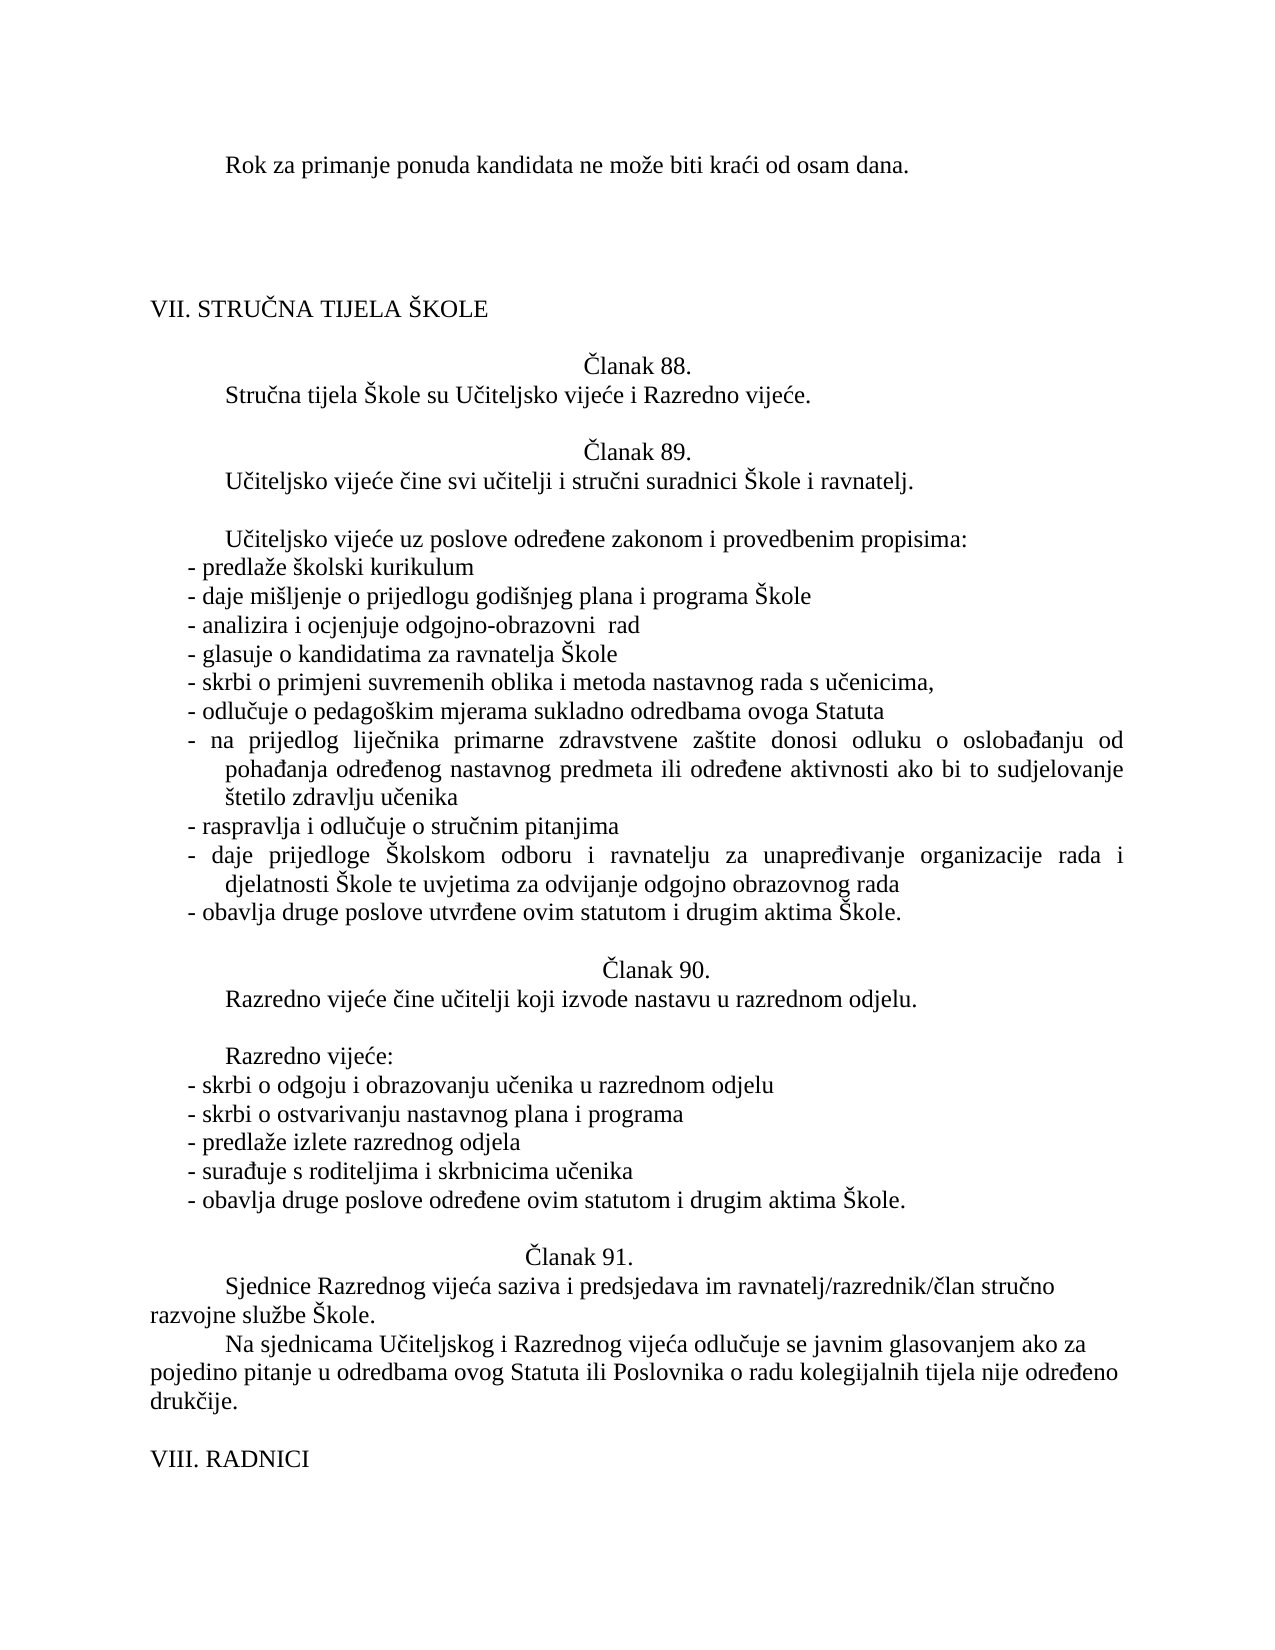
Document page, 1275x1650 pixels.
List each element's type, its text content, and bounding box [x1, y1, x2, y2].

text Razredno vijeće čine učitelji koji izvode nastavu u razrednom odjelu. [150, 984, 1125, 1012]
text Učiteljsko vijeće čine svi učitelji i stručni suradnici Škole i ravnatelj. [150, 466, 1125, 495]
text Članak 91. [525, 1242, 1125, 1271]
text - analizira i ocjenjuje odgojno-obrazovni rad [187, 610, 1125, 639]
text - daje mišljenje o prijedlogu godišnjeg plana i programa Škole [187, 581, 1125, 610]
text - obavlja druge poslove određene ovim statutom i drugim aktima Škole. [187, 1185, 1125, 1214]
text Rok za primanje ponuda kandidata ne može biti kraći od osam dana. [150, 150, 1125, 179]
text Stručna tijela Škole su Učiteljsko vijeće i Razredno vijeće. [150, 380, 1125, 409]
text - surađuje s roditeljima i skrbnicima učenika [187, 1156, 1125, 1185]
text Članak 90. [187, 955, 1125, 984]
text - predlaže školski kurikulum [187, 552, 1125, 581]
text - glasuje o kandidatima za ravnatelja Škole [187, 639, 1125, 667]
text - skrbi o odgoju i obrazovanju učenika u razrednom odjelu [187, 1070, 1125, 1099]
text - skrbi o ostvarivanju nastavnog plana i programa [187, 1099, 1125, 1127]
text - skrbi o primjeni suvremenih oblika i metoda nastavnog rada s učenicima, [187, 667, 1125, 696]
text - odlučuje o pedagoškim mjerama sukladno odredbama ovoga Statuta [187, 696, 1125, 725]
text Članak 88. [150, 351, 1125, 380]
text - predlaže izlete razrednog odjela [187, 1127, 1125, 1156]
text - daje prijedloge Školskom odboru i ravnatelju za unapređivanje organizacije rada i djelatnosti Škole te uvjetima za odvijanje odgojno obrazovnog rada [187, 840, 1125, 897]
text Na sjednicama Učiteljskog i Razrednog vijeća odlučuje se javnim glasovanjem ako za pojedino pitanje u odredbama ovog Statuta ili Poslovnika o radu kolegijalnih tijela nije određeno drukčije. [150, 1329, 1125, 1415]
text Učiteljsko vijeće uz poslove određene zakonom i provedbenim propisima: [150, 524, 1125, 552]
text Članak 89. [150, 437, 1125, 466]
text VIII. RADNICI [150, 1444, 1125, 1472]
text - raspravlja i odlučuje o stručnim pitanjima [187, 811, 1125, 840]
text - na prijedlog liječnika primarne zdravstvene zaštite donosi odluku o oslobađanju od pohađanja određenog nastavnog predmeta ili određene aktivnosti ako bi to sudjelovanje štetilo zdravlju učenika [187, 725, 1125, 811]
text - obavlja druge poslove utvrđene ovim statutom i drugim aktima Škole. [187, 897, 1125, 926]
text Sjednice Razrednog vijeća saziva i predsjedava im ravnatelj/razrednik/član stručno razvojne službe Škole. [150, 1271, 1125, 1329]
text VII. STRUČNA TIJELA ŠKOLE [150, 294, 1125, 322]
text Razredno vijeće: [150, 1041, 1125, 1070]
